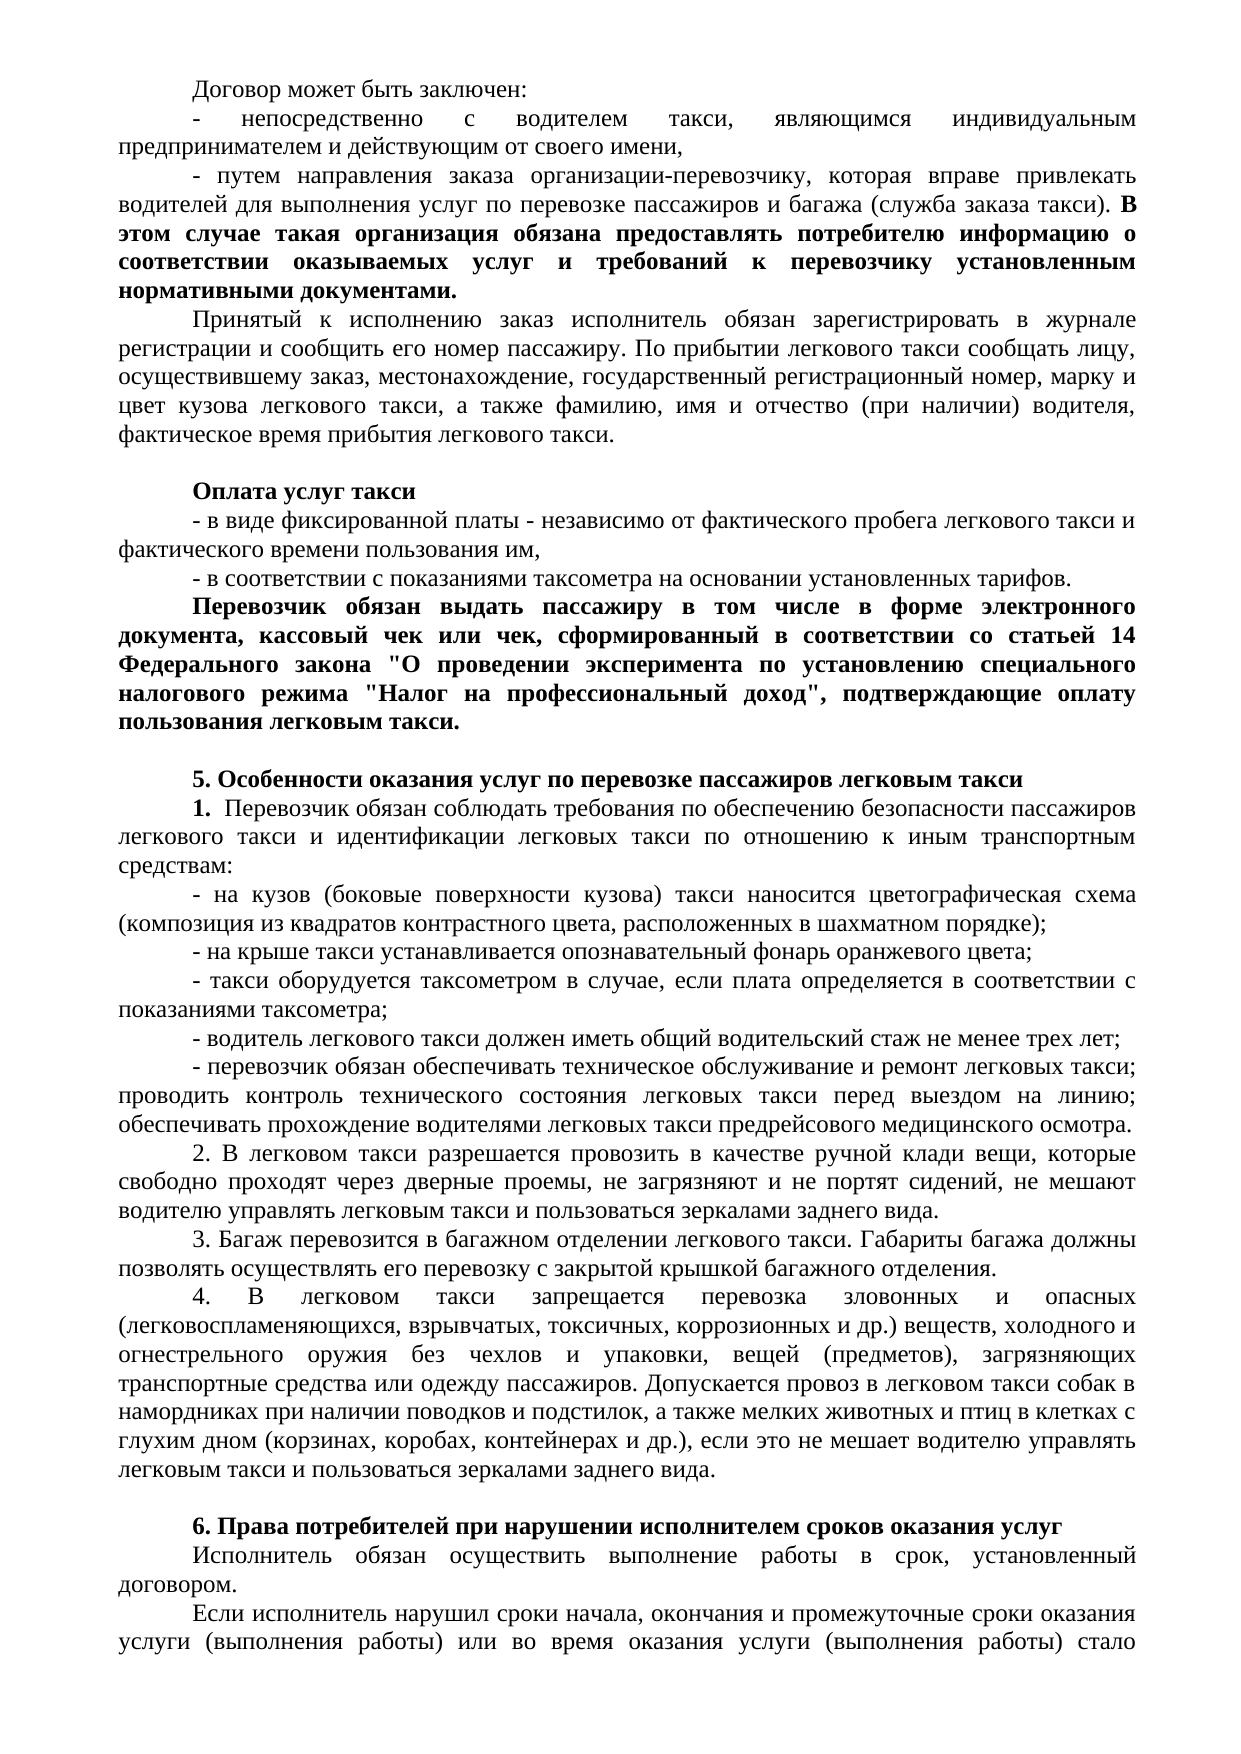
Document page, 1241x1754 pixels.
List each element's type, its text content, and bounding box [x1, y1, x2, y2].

text - на кузов (боковые поверхности кузова) такси наносится цветографическая схема (композиция из квадратов контрастного цвета, расположенных в шахматном порядке); [118, 879, 1137, 936]
text 1. Перевозчик обязан соблюдать требования по обеспечению безопасности пассажиров легкового такси и идентификации легковых такси по отношению к иным транспортным средствам: [118, 793, 1137, 879]
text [118, 1598, 1137, 1655]
text 3. Багаж перевозится в багажном отделении легкового такси. Габариты багажа должны позволять осуществлять его перевозку с закрытой крышкой багажного отделения. [118, 1224, 1137, 1281]
text Договор может быть заключен: [118, 74, 1137, 103]
text - непосредственно с водителем такси, являющимся индивидуальным предпринимателем и действующим от своего имени, [118, 103, 1137, 160]
text - в виде фиксированной платы - независимо от фактического пробега легкового такси и фактического времени пользования им, [118, 505, 1137, 563]
text 2. В легковом такси разрешается провозить в качестве ручной клади вещи, которые свободно проходят через дверные проемы, не загрязняют и не портят сидений, не мешают водителю управлять легковым такси и пользоваться зеркалами заднего вида. [118, 1138, 1137, 1224]
text Принятый к исполнению заказ исполнитель обязан зарегистрировать в журнале регистрации и сообщить его номер пассажиру. По прибытии легкового такси сообщать лицу, осуществившему заказ, местонахождение, государственный регистрационный номер, марку и цвет кузова легкового такси, а также фамилию, имя и отчество (при наличии) водителя, фактическое время прибытия легкового такси. [118, 304, 1137, 448]
text Оплата услуг такси [118, 476, 1137, 505]
text - в соответствии с показаниями таксометра на основании установленных тарифов. [118, 563, 1137, 591]
text 5. Особенности оказания услуг по перевозке пассажиров легковым такси [118, 764, 1137, 793]
text Перевозчик обязан выдать пассажиру в том числе в форме электронного документа, кассовый чек или чек, сформированный в соответствии со статьей 14 Федерального закона "О проведении эксперимента по установлению специального налогового режима "Налог на профессиональный доход", подтверждающие оплату пользования легковым такси. [118, 591, 1137, 735]
text - перевозчик обязан обеспечивать техническое обслуживание и ремонт легковых такси; проводить контроль технического состояния легковых такси перед выездом на линию; обеспечивать прохождение водителями легковых такси предрейсового медицинского осмотра. [118, 1051, 1137, 1138]
text - на крыше такси устанавливается опознавательный фонарь оранжевого цвета; [118, 936, 1137, 965]
text Исполнитель обязан осуществить выполнение работы в срок, установленный договором. [118, 1540, 1137, 1598]
text - путем направления заказа организации-перевозчику, которая вправе привлекать водителей для выполнения услуг по перевозке пассажиров и багажа (служба заказа такси). В этом случае такая организация обязана предоставлять потребителю информацию о соответствии оказываемых услуг и требований к перевозчику установленным нормативными документами. [118, 160, 1137, 304]
text - водитель легкового такси должен иметь общий водительский стаж не менее трех лет; [118, 1023, 1137, 1051]
text - такси оборудуется таксометром в случае, если плата определяется в соответствии с показаниями таксометра; [118, 965, 1137, 1023]
text 6. Права потребителей при нарушении исполнителем сроков оказания услуг [118, 1511, 1137, 1540]
text 4. В легковом такси запрещается перевозка зловонных и опасных (легковоспламеняющихся, взрывчатых, токсичных, коррозионных и др.) веществ, холодного и огнестрельного оружия без чехлов и упаковки, вещей (предметов), загрязняющих транспортные средства или одежду пассажиров. Допускается провоз в легковом такси собак в намордниках при наличии поводков и подстилок, а также мелких животных и птиц в клетках с глухим дном (корзинах, коробах, контейнерах и др.), если это не мешает водителю управлять легковым такси и пользоваться зеркалами заднего вида. [118, 1281, 1137, 1483]
